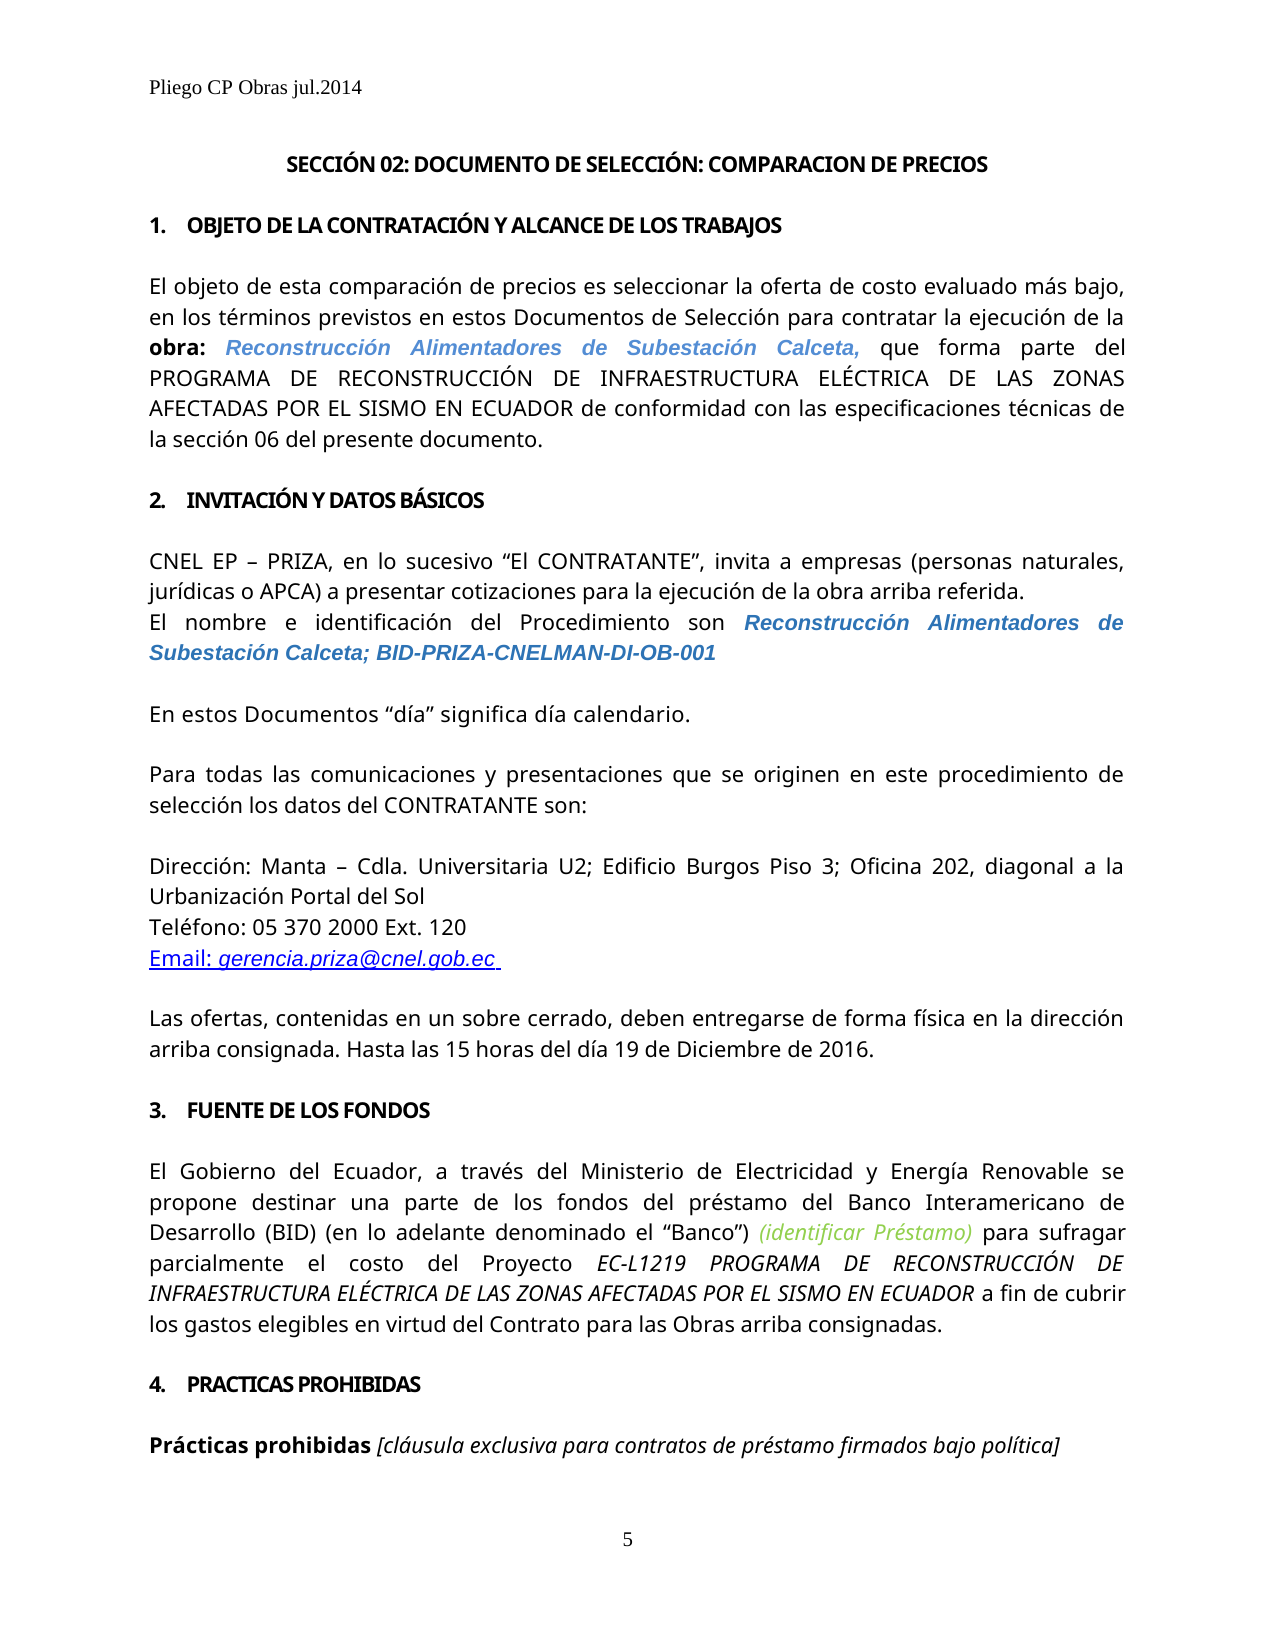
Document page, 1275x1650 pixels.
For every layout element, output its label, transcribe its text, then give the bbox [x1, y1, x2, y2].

text CNEL EP – PRIZA, en lo sucesivo “El CONTRATANTE”, invita a empresas (personas naturales, jurídicas o APCA) a presentar cotizaciones para la ejecución de la obra arriba referida. [149, 545, 1126, 606]
list PRACTICAS PROHIBIDAS [149, 1373, 1126, 1398]
list INVITACIÓN Y DATOS BÁSICOS [149, 488, 1126, 514]
text SECCIÓN 02: DOCUMENTO DE SELECCIÓN: COMPARACION DE PRECIOS [149, 152, 1126, 178]
text Dirección: Manta – Cdla. Universitaria U2; Edificio Burgos Piso 3; Oficina 202, diagonal a la Urbanización Portal del Sol [149, 850, 1126, 911]
text Prácticas prohibidas [cláusula exclusiva para contratos de préstamo firmados bajo política] [149, 1431, 1126, 1459]
list FUENTE DE LOS FONDOS [149, 1098, 1126, 1124]
text En estos Documentos “día” significa día calendario. [149, 701, 1126, 728]
text Pliego CP Obras jul.2014 [149, 75, 1126, 99]
text Las ofertas, contenidas en un sobre cerrado, deben entregarse de forma física en la dirección arriba consignada. Hasta las 15 horas del día 19 de Diciembre de 2016. [149, 1002, 1126, 1063]
text El Gobierno del Ecuador, a través del Ministerio de Electricidad y Energía Renovable se propone destinar una parte de los fondos del préstamo del Banco Interamericano de Desarrollo (BID) (en lo adelante denominado el “Banco”) (identificar Préstamo) para sufragar parcialmente el costo del Proyecto EC-L1219 PROGRAMA DE RECONSTRUCCIÓN DE INFRAESTRUCTURA ELÉCTRICA DE LAS ZONAS AFECTADAS POR EL SISMO EN ECUADOR a fin de cubrir los gastos elegibles en virtud del Contrato para las Obras arriba consignadas. [149, 1155, 1126, 1338]
text Teléfono: 05 370 2000 Ext. 120 [149, 915, 1126, 941]
text El objeto de esta comparación de precios es seleccionar la oferta de costo evaluado más bajo, en los términos previstos en estos Documentos de Selección para contratar la ejecución de la obra: Reconstrucción Alimentadores de Subestación Calceta, que forma parte del PROGRAMA DE RECONSTRUCCIÓN DE INFRAESTRUCTURA ELÉCTRICA DE LAS ZONAS AFECTADAS POR EL SISMO EN ECUADOR de conformidad con las especificaciones técnicas de la sección 06 del presente documento. [149, 270, 1126, 453]
list OBJETO DE LA CONTRATACIÓN Y ALCANCE DE LOS TRABAJOS [149, 213, 1126, 239]
text Email: gerencia.priza@cnel.gob.ec [149, 942, 1126, 972]
text Para todas las comunicaciones y presentaciones que se originen en este procedimiento de selección los datos del CONTRATANTE son: [149, 758, 1126, 819]
text El nombre e identificación del Procedimiento son Reconstrucción Alimentadores de Subestación Calceta; BID-PRIZA-CNELMAN-DI-OB-001 [149, 606, 1126, 667]
